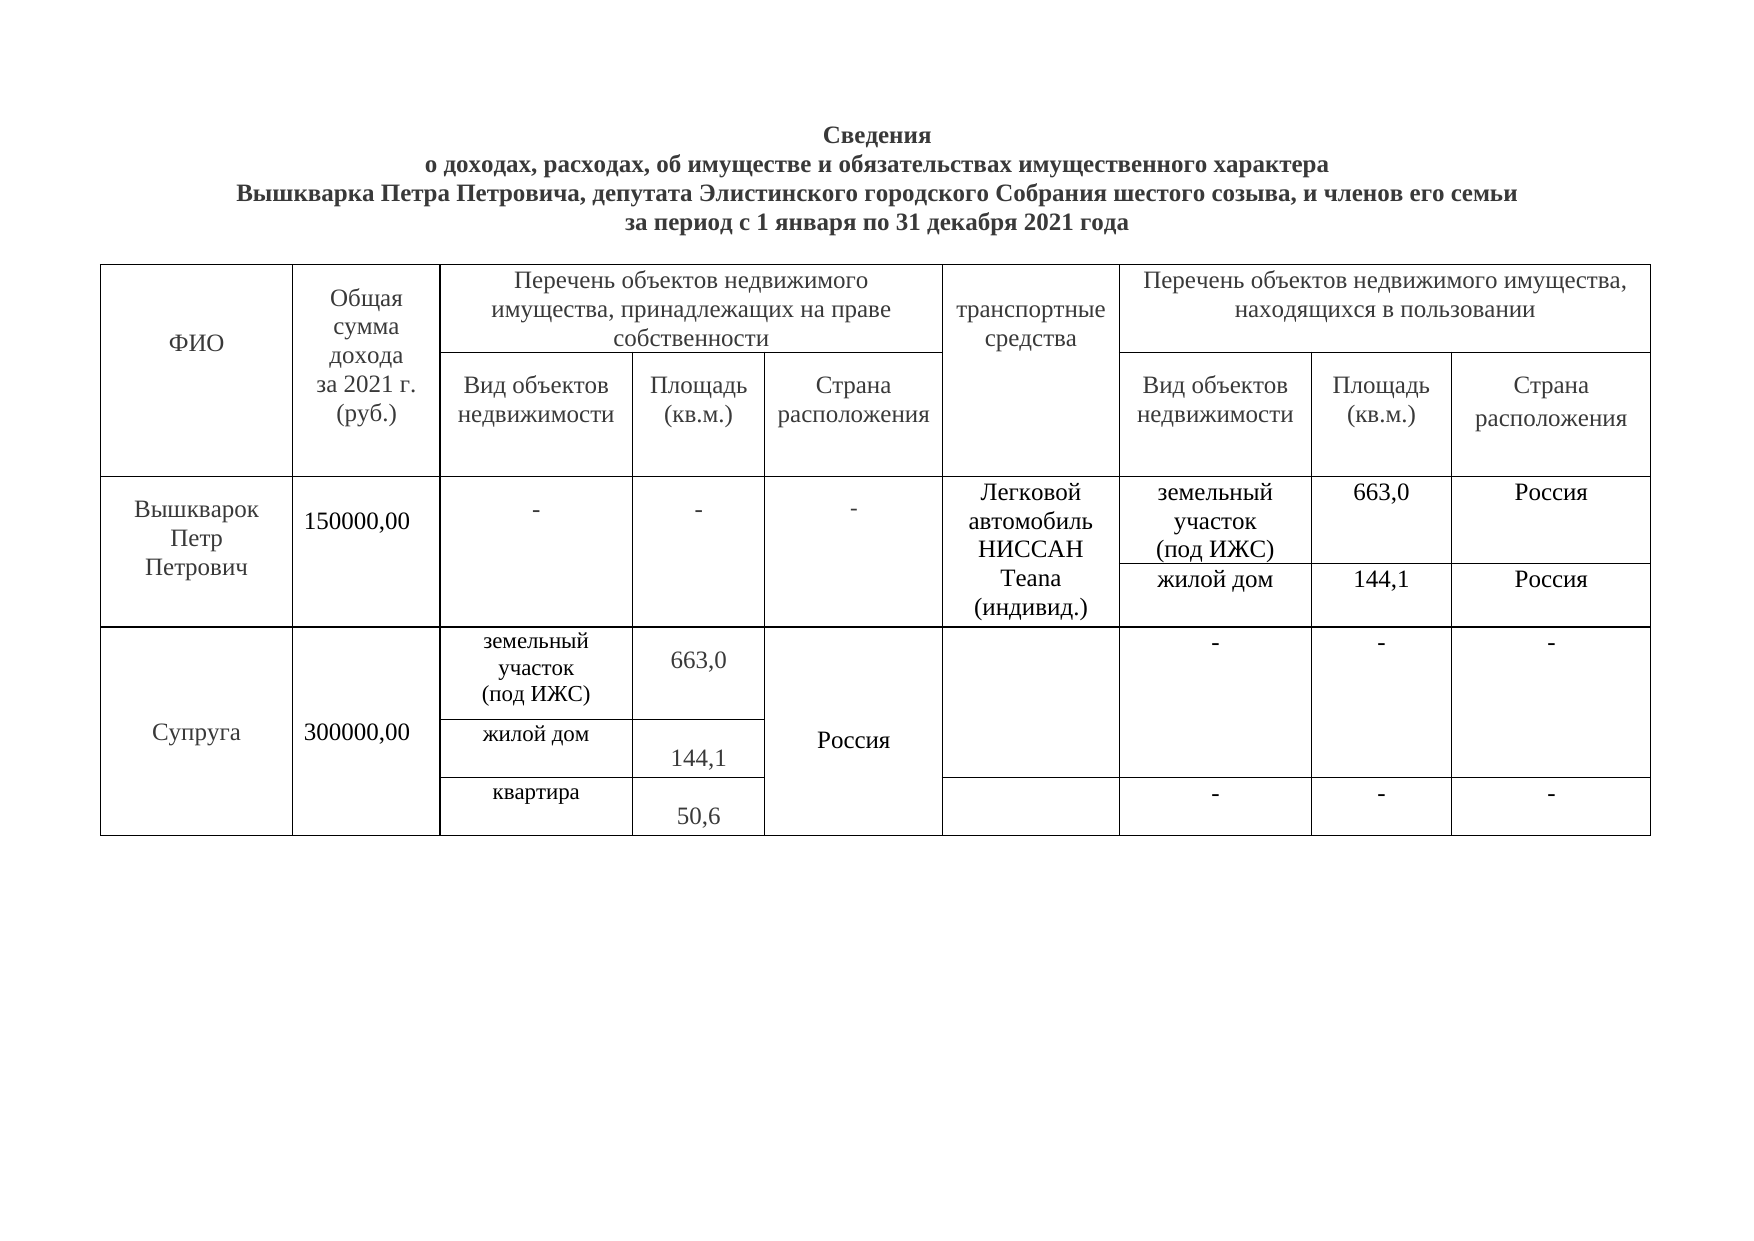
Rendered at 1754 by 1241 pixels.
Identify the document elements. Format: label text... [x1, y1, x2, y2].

table_cell Страна расположения [1452, 353, 1650, 476]
table_cell - [765, 477, 942, 626]
text Вышкварка Петра Петровича, депутата Элистинского городского Собрания шестого созыва, и членов его семьи [118, 178, 1636, 207]
table_cell [943, 628, 1119, 777]
table_cell Супруга [101, 628, 292, 835]
table_cell Вид объектов недвижимости [1120, 353, 1311, 476]
table_cell 50,6 [633, 778, 764, 835]
table_cell - [1120, 778, 1311, 835]
table_cell - [1452, 628, 1650, 777]
table_cell Вид объектов недвижимости [441, 353, 632, 476]
table_cell земельный участок (под ИЖС) [441, 628, 632, 719]
table_cell - [1312, 628, 1451, 777]
table_cell 663,0 [1312, 477, 1451, 563]
table_cell 663,0 [633, 628, 764, 719]
table_header транспортные средства [943, 265, 1119, 476]
table_cell - [633, 477, 764, 626]
table_cell Легковой автомобиль НИССАН Теаnа (индивид.) [943, 477, 1119, 626]
table_header Перечень объектов недвижимого имущества, принадлежащих на праве собственности [441, 265, 942, 352]
table_cell 150000,00 [293, 477, 439, 626]
text за период с 1 января по 31 декабря 2021 года [118, 207, 1636, 236]
table_cell Площадь (кв.м.) [1312, 353, 1451, 476]
table_header ФИО [101, 265, 292, 476]
table_cell - [1312, 778, 1451, 835]
table_cell - [1452, 778, 1650, 835]
text Сведения о доходах, расходах, об имуществе и обязательствах имущественного характера [118, 121, 1636, 178]
table_cell квартира [441, 778, 632, 835]
table_cell земельный участок (под ИЖС) [1120, 477, 1311, 563]
table_cell 300000,00 [293, 628, 439, 835]
table_cell жилой дом [1120, 564, 1311, 626]
table_cell 144,1 [1312, 564, 1451, 626]
table_cell - [1120, 628, 1311, 777]
table_cell - [441, 477, 632, 626]
table_cell Вышкварок Петр Петрович [101, 477, 292, 626]
table_cell 144,1 [633, 720, 764, 777]
table_header Общая сумма дохода за 2021 г. (руб.) [293, 265, 439, 476]
table_cell Россия [1452, 564, 1650, 626]
table_cell Площадь (кв.м.) [633, 353, 764, 476]
table_cell жилой дом [441, 720, 632, 777]
table_cell Россия [765, 628, 942, 835]
table_cell Россия [1452, 477, 1650, 563]
table_cell [943, 778, 1119, 835]
table_cell Страна расположения [765, 353, 942, 476]
table_header Перечень объектов недвижимого имущества, находящихся в пользовании [1120, 265, 1650, 352]
